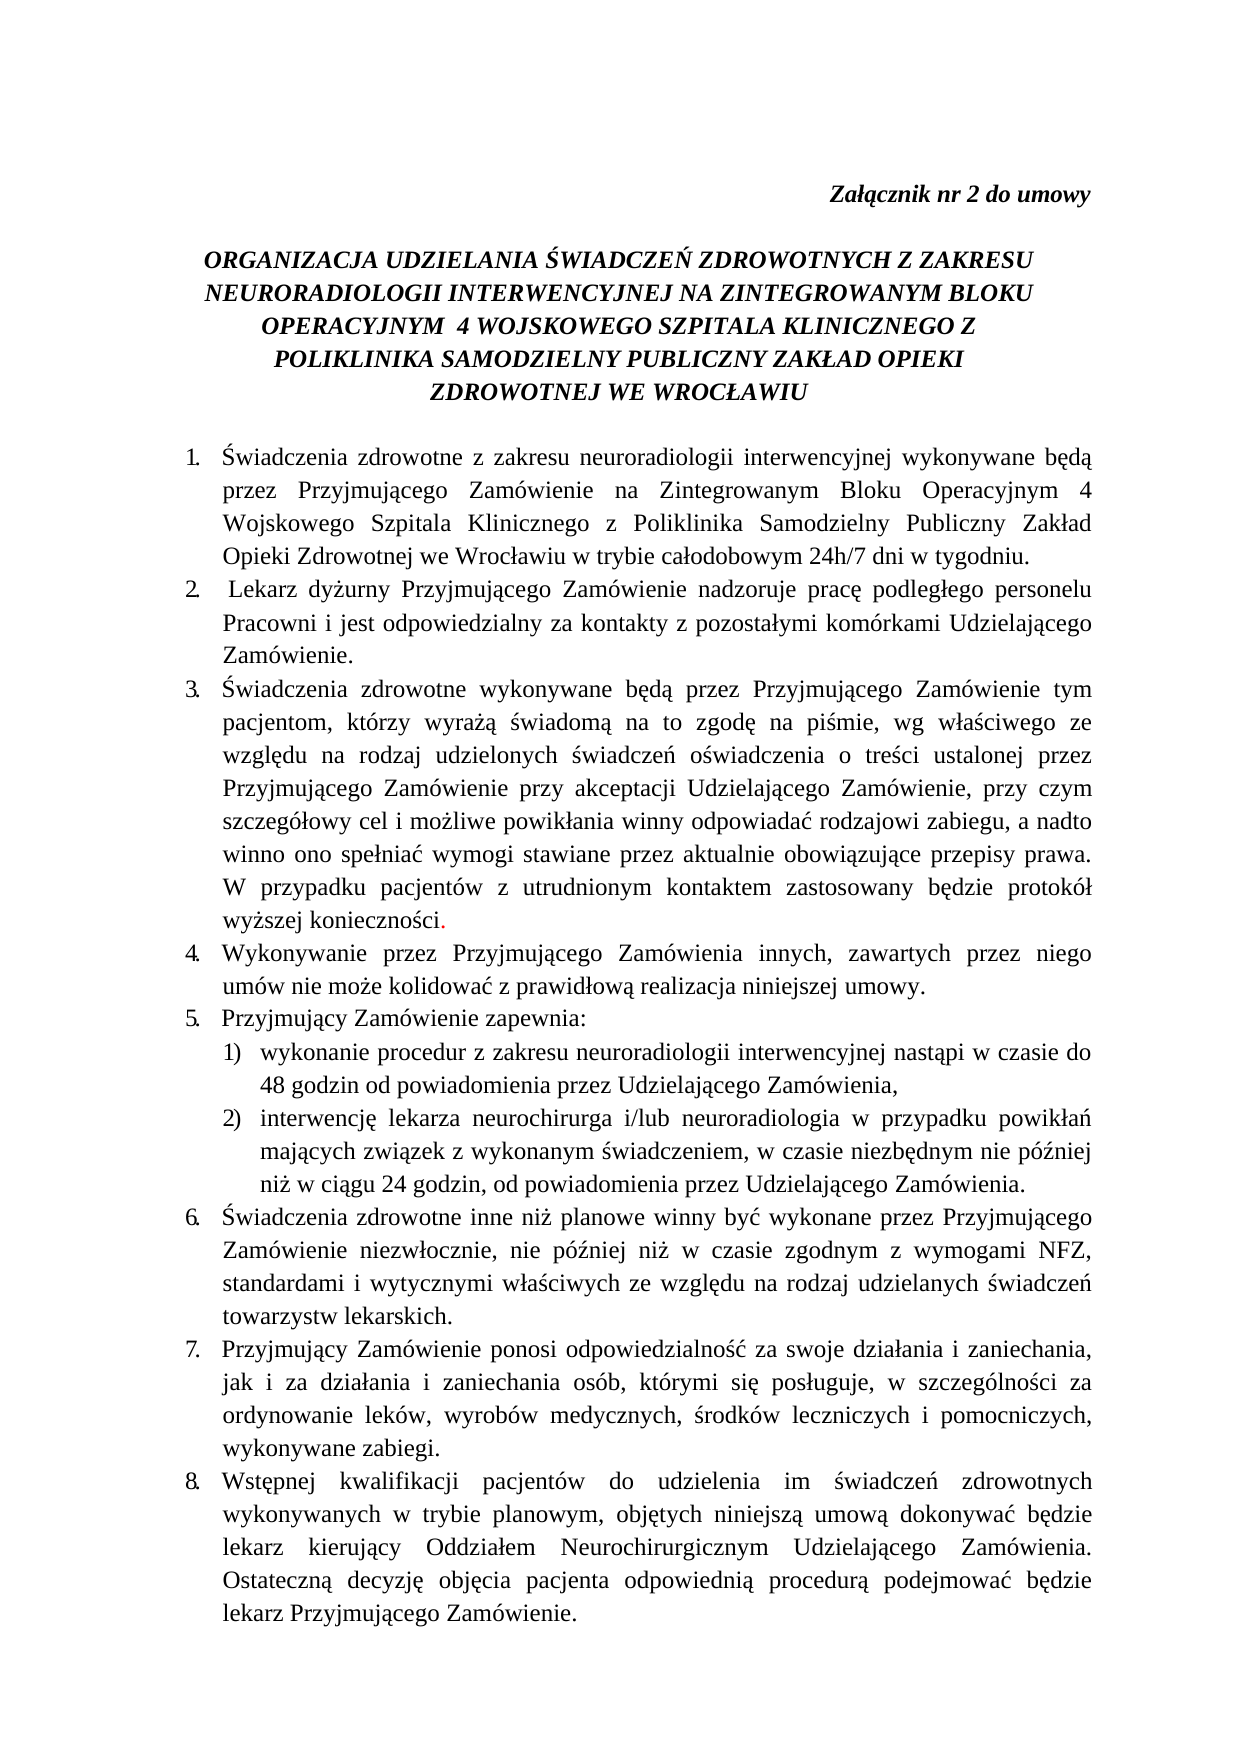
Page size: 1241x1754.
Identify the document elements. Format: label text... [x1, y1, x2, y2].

subtitle Załącznik nr 2 do umowy [135, 179, 1093, 207]
list interwencję lekarza neurochirurga i/lub neuroradiologia w przypadku powikłań mających związek z wykonanym świadczeniem, w czasie niezbędnym nie później niż w ciągu 24 godzin, od powiadomienia przez Udzielającego Zamówienia. [222, 1103, 1093, 1198]
list Świadczenia zdrowotne wykonywane będą przez Przyjmującego Zamówienie tym pacjentom, którzy wyrażą świadomą na to zgodę na piśmie, wg właściwego ze względu na rodzaj udzielonych świadczeń oświadczenia o treści ustalonej przez Przyjmującego Zamówienie przy akceptacji Udzielającego Zamówienie, przy czym szczegółowy cel i możliwe powikłania winny odpowiadać rodzajowi zabiegu, a nadto winno ono spełniać wymogi stawiane przez aktualnie obowiązujące przepisy prawa. W przypadku pacjentów z utrudnionym kontaktem zastosowany będzie protokół wyższej konieczności. [185, 674, 1093, 933]
list wykonanie procedur z zakresu neuroradiologii interwencyjnej nastąpi w czasie do 48 godzin od powiadomienia przez Udzielającego Zamówienia, [222, 1037, 1092, 1099]
list Wykonywanie przez Przyjmującego Zamówienia innych, zawartych przez niego umów nie może kolidować z prawidłową realizacja niniejszej umowy. [185, 938, 1092, 1000]
list Przyjmujący Zamówienie zapewnia: [185, 1004, 1105, 1033]
list Przyjmujący Zamówienie ponosi odpowiedzialność za swoje działania i zaniechania, jak i za działania i zaniechania osób, którymi się posługuje, w szczególności za ordynowanie leków, wyrobów medycznych, środków leczniczych i pomocniczych, wykonywane zabiegi. [185, 1334, 1093, 1462]
list Świadczenia zdrowotne inne niż planowe winny być wykonane przez Przyjmującego Zamówienie niezwłocznie, nie później niż w czasie zgodnym z wymogami NFZ, standardami i wytycznymi właściwych ze względu na rodzaj udzielanych świadczeń towarzystw lekarskich. [185, 1202, 1093, 1330]
list Wstępnej kwalifikacji pacjentów do udzielenia im świadczeń zdrowotnych wykonywanych w trybie planowym, objętych niniejszą umową dokonywać będzie lekarz kierujący Oddziałem Neurochirurgicznym Udzielającego Zamówienia. Ostateczną decyzję objęcia pacjenta odpowiednią procedurą podejmować będzie lekarz Przyjmującego Zamówienie. [185, 1466, 1093, 1627]
list Lekarz dyżurny Przyjmującego Zamówienie nadzoruje pracę podległego personelu Pracowni i jest odpowiedzialny za kontakty z pozostałymi komórkami Udzielającego Zamówienie. [185, 574, 1092, 669]
list Świadczenia zdrowotne z zakresu neuroradiologii interwencyjnej wykonywane będą przez Przyjmującego Zamówienie na Zintegrowanym Bloku Operacyjnym 4 Wojskowego Szpitala Klinicznego z Poliklinika Samodzielny Publiczny Zakład Opieki Zdrowotnej we Wrocławiu w trybie całodobowym 24h/7 dni w tygodniu. [185, 442, 1092, 570]
text ORGANIZACJA UDZIELANIA ŚWIADCZEŃ ZDROWOTNYCH Z ZAKRESU NEURORADIOLOGII INTERWENCYJNEJ NA ZINTEGROWANYM BLOKU OPERACYJNYM 4 WOJSKOWEGO SZPITALA KLINICZNEGO Z POLIKLINIKA SAMODZIELNY PUBLICZNY ZAKŁAD OPIEKI ZDROWOTNEJ WE WROCŁAWIU [197, 245, 1043, 406]
